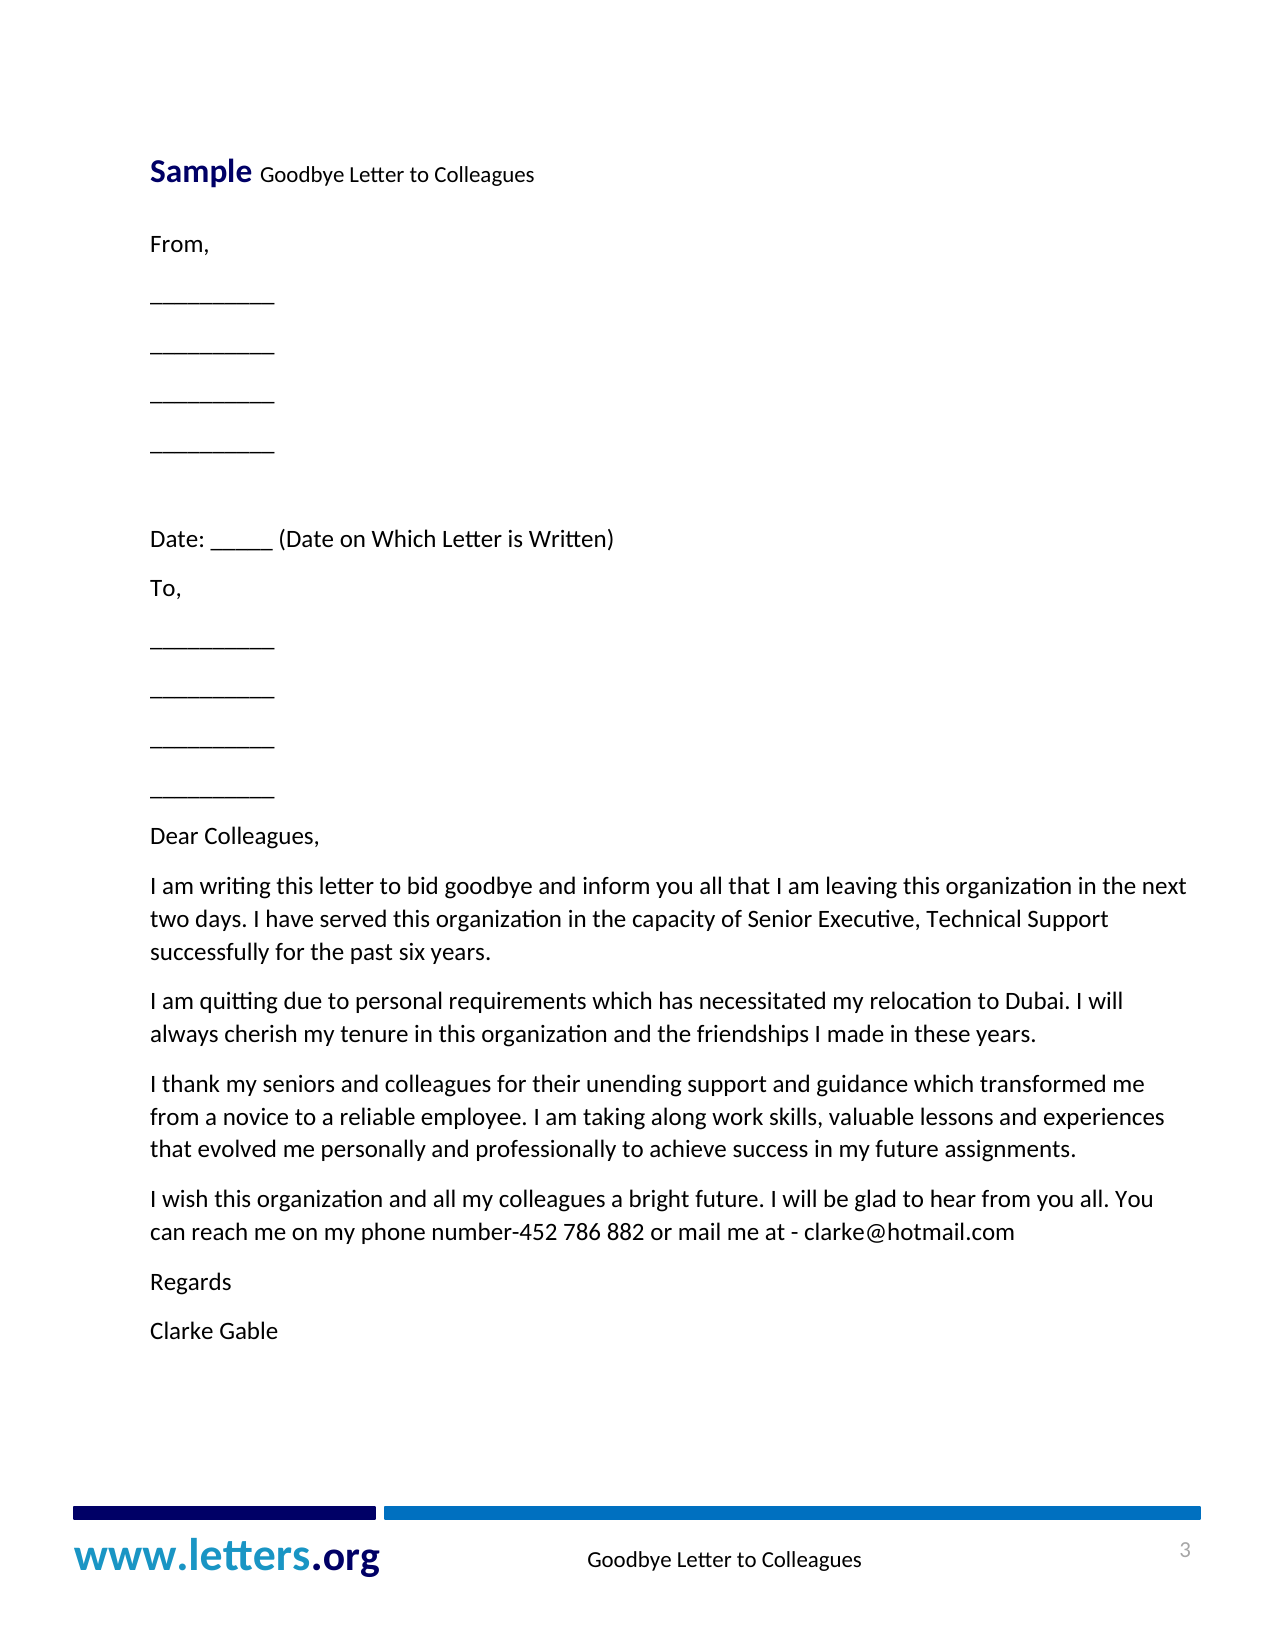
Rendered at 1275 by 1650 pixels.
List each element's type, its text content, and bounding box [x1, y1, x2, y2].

text __________ [150, 426, 1191, 457]
text __________ [150, 671, 1191, 702]
text __________ [150, 622, 1191, 652]
text Sample [150, 150, 1191, 191]
text From, [150, 228, 1191, 258]
text __________ [150, 376, 1191, 407]
text Date: _____ (Date on Which Letter is Written) [150, 523, 1191, 553]
text I wish this organization and all my colleagues a bright future. I will be glad to hear from you all. You can reach me on my phone number-452 786 882 or mail me at - clarke@hotmail.com [150, 1183, 1191, 1247]
text Clarke Gable [150, 1315, 1191, 1346]
text __________ [150, 771, 1191, 801]
text Regards [150, 1266, 1191, 1296]
text To, [150, 572, 1191, 603]
text __________ [150, 277, 1191, 308]
text __________ [150, 721, 1191, 752]
text I am quitting due to personal requirements which has necessitated my relocation to Dubai. I will always cherish my tenure in this organization and the friendships I made in these years. [150, 985, 1191, 1049]
text Dear Colleagues, [150, 820, 1191, 851]
text I am writing this letter to bid goodbye and inform you all that I am leaving this organization in the next two days. I have served this organization in the capacity of Senior Executive, Technical Support successfully for the past six years. [150, 870, 1191, 966]
text I thank my seniors and colleagues for their unending support and guidance which transformed me from a novice to a reliable employee. I am taking along work skills, valuable lessons and experiences that evolved me personally and professionally to achieve success in my future assignments. [150, 1068, 1191, 1164]
text __________ [150, 327, 1191, 357]
